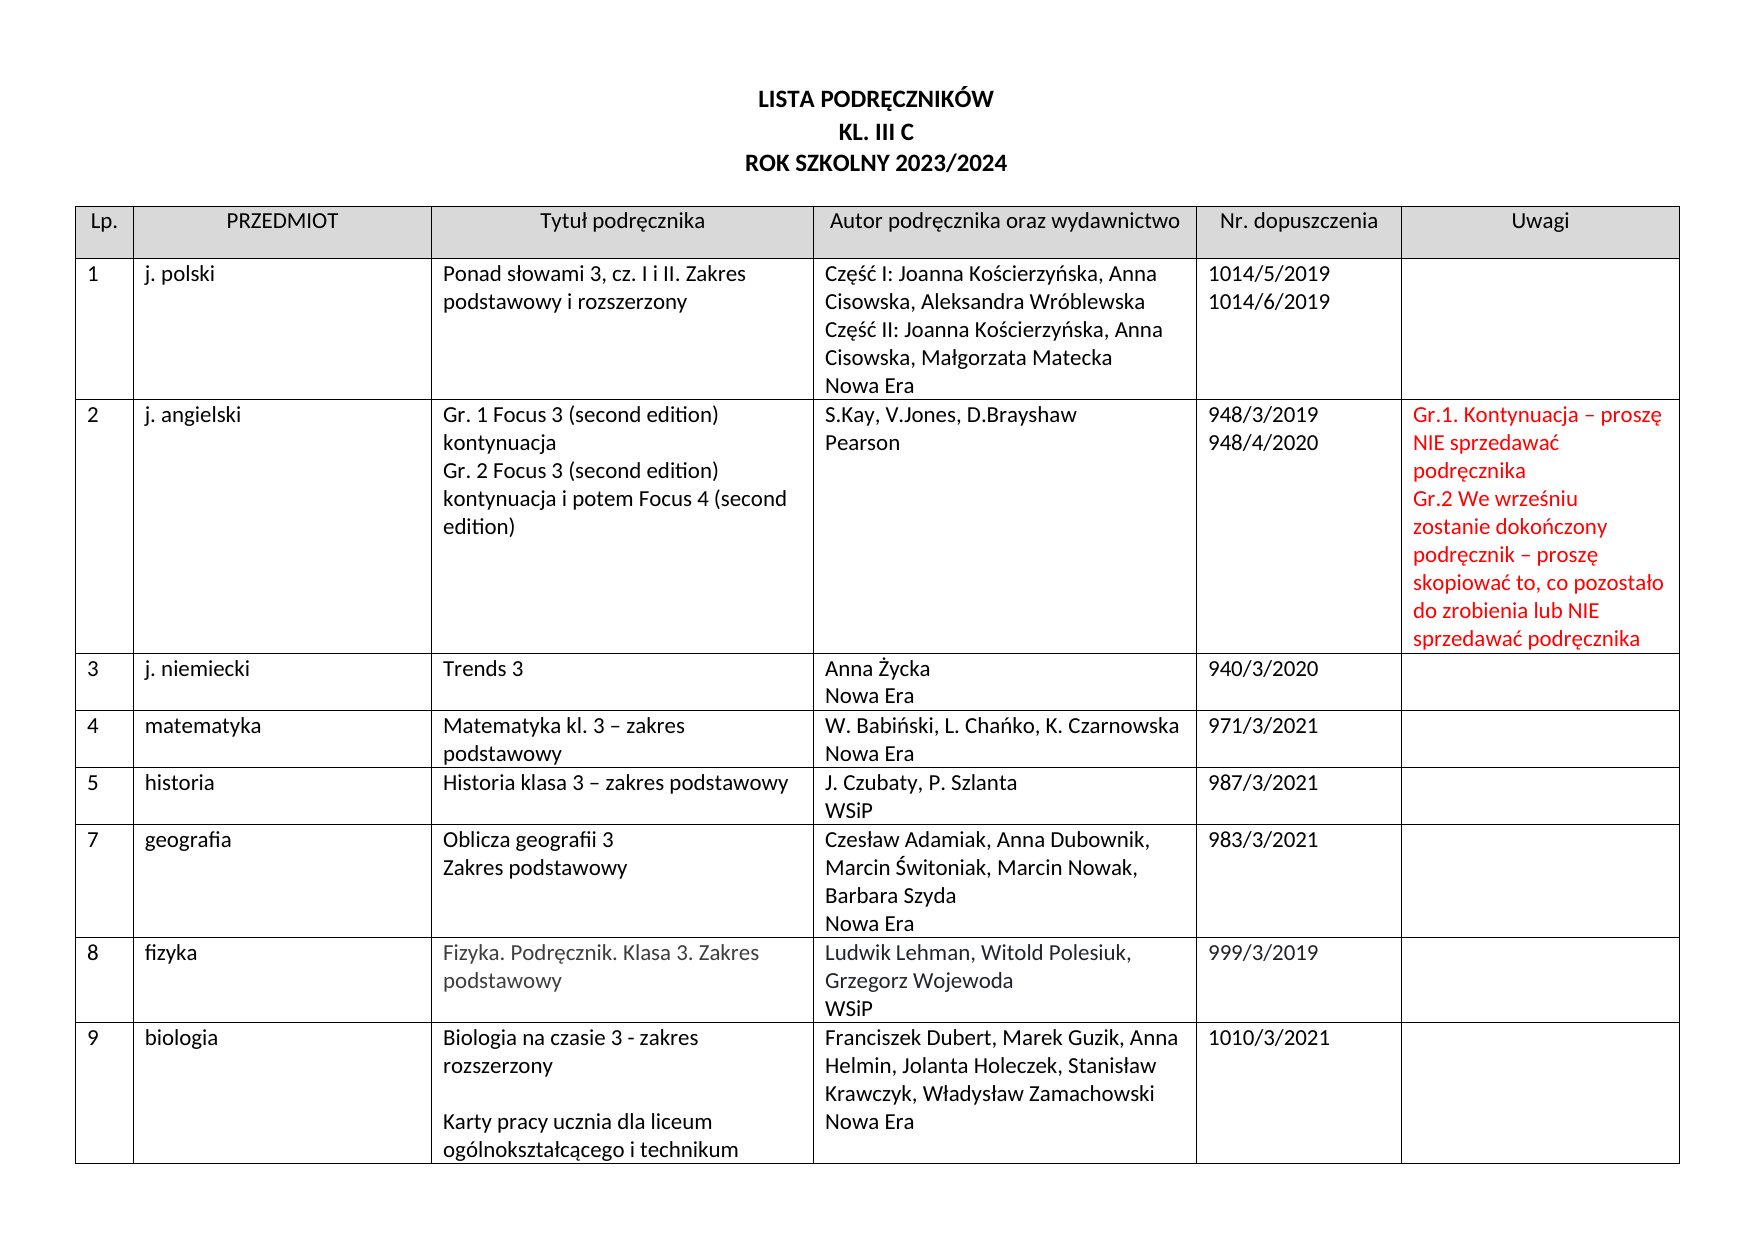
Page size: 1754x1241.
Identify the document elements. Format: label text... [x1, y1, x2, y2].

table_cell [1402, 259, 1679, 399]
table_cell biologia [134, 1023, 431, 1163]
table_cell 2 [76, 400, 133, 653]
table_header Autor podręcznika oraz wydawnictwo [814, 207, 1196, 258]
table_header Uwagi [1402, 207, 1679, 258]
table_cell 1 [76, 259, 133, 399]
table_cell Ludwik Lehman, Witold Polesiuk, Grzegorz Wojewoda WSiP [814, 938, 1196, 1022]
table_cell [1402, 938, 1679, 1022]
table_cell historia [134, 768, 431, 824]
table_cell 940/3/2020 [1197, 654, 1401, 710]
table_cell 4 [76, 711, 133, 767]
table_cell Trends 3 [432, 654, 813, 710]
table_cell j. polski [134, 259, 431, 399]
table_header PRZEDMIOT [134, 207, 431, 258]
table_cell geografia [134, 825, 431, 937]
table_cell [814, 1023, 1196, 1163]
table_cell Część I: Joanna Kościerzyńska, Anna Cisowska, Aleksandra Wróblewska Część II: Joanna Kościerzyńska, Anna Cisowska, Małgorzata Matecka Nowa Era [814, 259, 1196, 399]
table_cell j. angielski [134, 400, 431, 653]
table_cell fizyka [134, 938, 431, 1022]
table_header Tytuł podręcznika [432, 207, 813, 258]
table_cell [432, 1023, 813, 1163]
table_header Nr. dopuszczenia [1197, 207, 1401, 258]
table_cell 948/3/2019 948/4/2020 [1197, 400, 1401, 653]
table_cell Matematyka kl. 3 – zakres podstawowy [432, 711, 813, 767]
table_cell Ponad słowami 3, cz. I i II. Zakres podstawowy i rozszerzony [432, 259, 813, 399]
table_cell 971/3/2021 [1197, 711, 1401, 767]
table_cell 999/3/2019 [1197, 938, 1401, 1022]
table_cell [1402, 711, 1679, 767]
table_cell [1402, 825, 1679, 937]
table_cell J. Czubaty, P. Szlanta WSiP [814, 768, 1196, 824]
table_cell [1402, 1023, 1679, 1163]
table_cell 5 [76, 768, 133, 824]
table_cell Historia klasa 3 – zakres podstawowy [432, 768, 813, 824]
table_cell Oblicza geografii 3 Zakres podstawowy [432, 825, 813, 937]
table_cell 1010/3/2021 [1197, 1023, 1401, 1163]
table_cell matematyka [134, 711, 431, 767]
table_cell S.Kay, V.Jones, D.Brayshaw Pearson [814, 400, 1196, 653]
text ROK SZKOLNY 2023/2024 [523, 147, 1229, 178]
table_cell [1402, 768, 1679, 824]
table_cell 1014/5/2019 1014/6/2019 [1197, 259, 1401, 399]
table_cell Fizyka. Podręcznik. Klasa 3. Zakres podstawowy [432, 938, 813, 1022]
title KL. III C [448, 114, 1229, 147]
table_cell j. niemiecki [134, 654, 431, 710]
table_cell W. Babiński, L. Chańko, K. Czarnowska Nowa Era [814, 711, 1196, 767]
table_cell Gr.1. Kontynuacja – proszę NIE sprzedawać podręcznika Gr.2 We wrześniu zostanie dokończony podręcznik – proszę skopiować to, co pozostało do zrobienia lub NIE sprzedawać podręcznika [1402, 400, 1679, 653]
table_cell Czesław Adamiak, Anna Dubownik, Marcin Świtoniak, Marcin Nowak, Barbara Szyda Nowa Era [814, 825, 1196, 937]
table_cell Anna Życka Nowa Era [814, 654, 1196, 710]
table_cell 987/3/2021 [1197, 768, 1401, 824]
table_header Lp. [76, 207, 133, 258]
table_cell 7 [76, 825, 133, 937]
table_cell 3 [76, 654, 133, 710]
table_cell Gr. 1 Focus 3 (second edition) kontynuacja Gr. 2 Focus 3 (second edition) kontynuacja i potem Focus 4 (second edition) [432, 400, 813, 653]
table_cell 9 [76, 1023, 133, 1163]
text LISTA PODRĘCZNIKÓW [523, 83, 1229, 114]
table_cell 8 [76, 938, 133, 1022]
table_cell [1402, 654, 1679, 710]
table_cell 983/3/2021 [1197, 825, 1401, 937]
